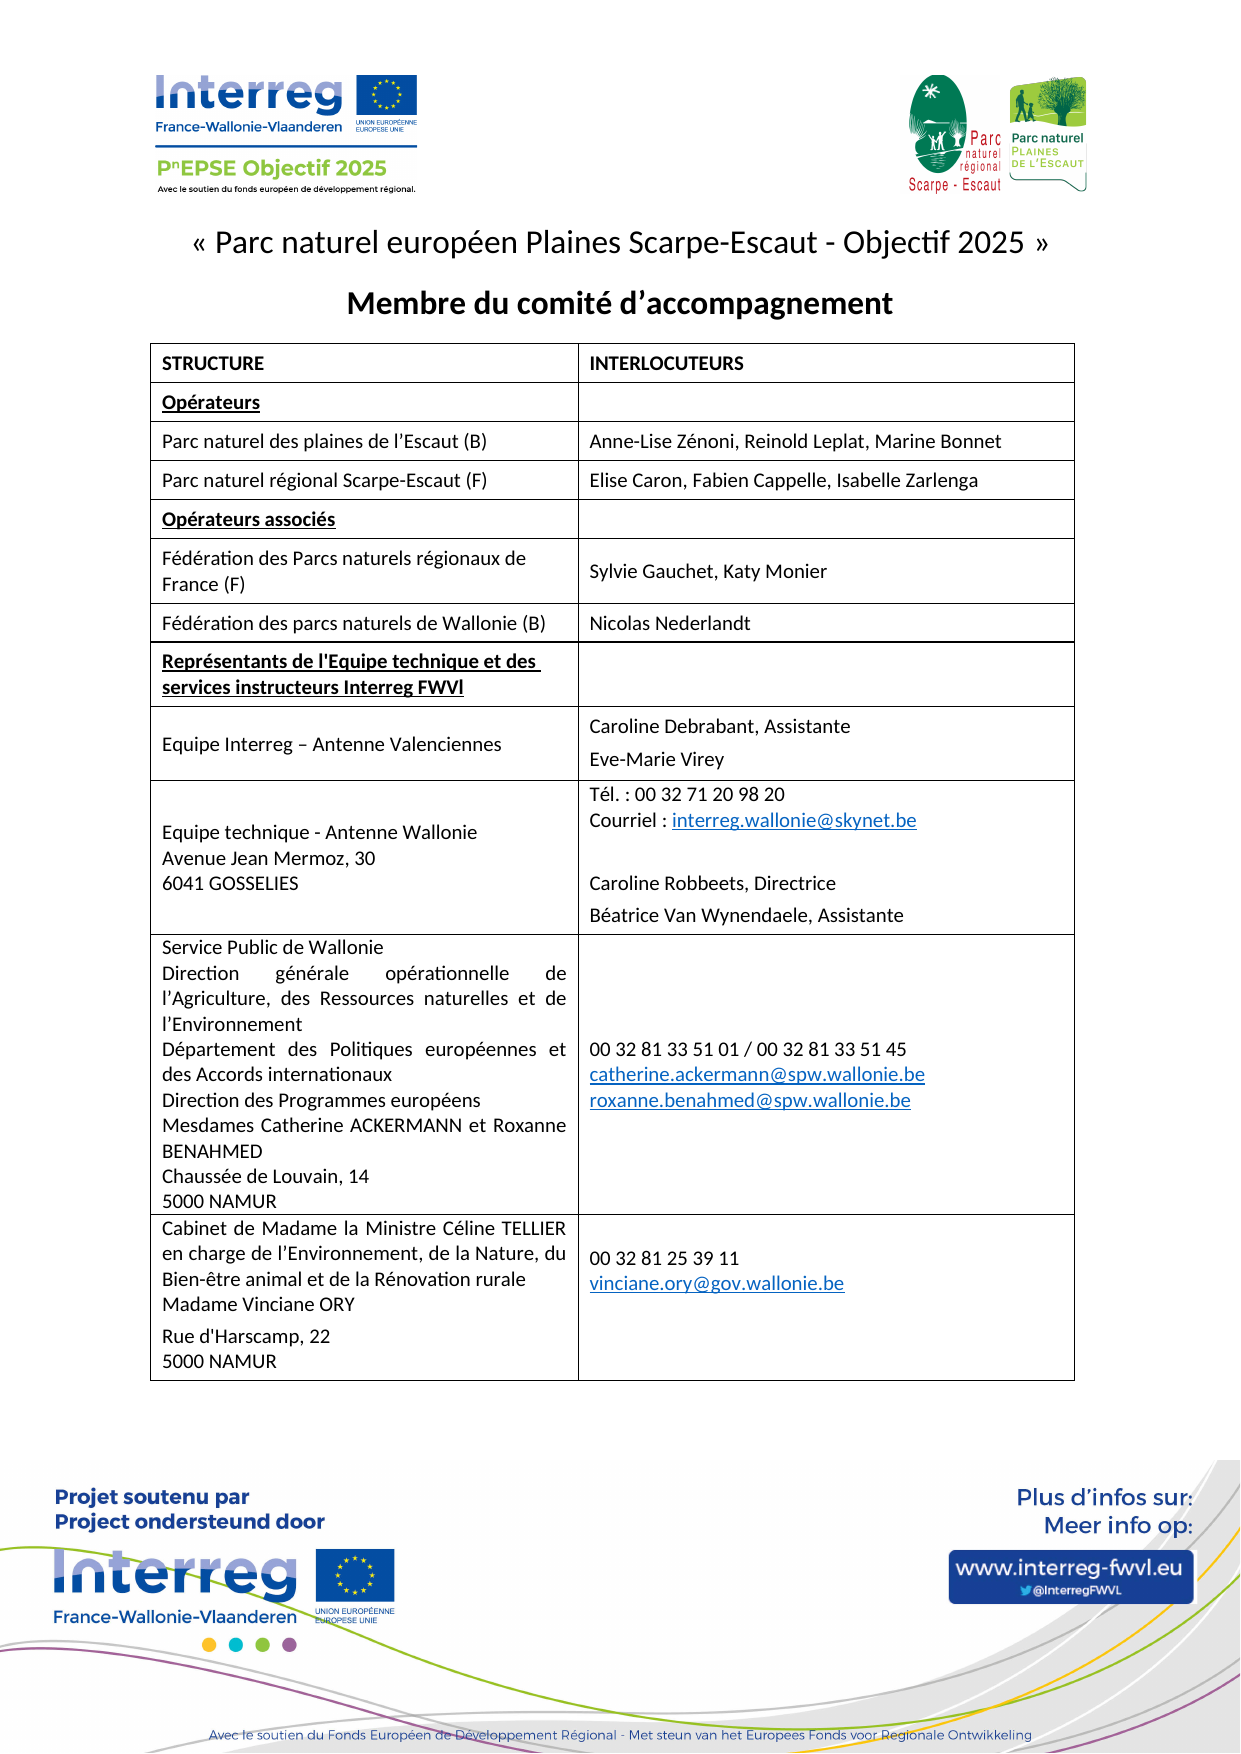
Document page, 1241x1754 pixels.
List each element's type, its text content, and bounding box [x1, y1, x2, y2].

table_cell [579, 383, 1074, 421]
table_cell Service Public de Wallonie Direction générale opérationnelle de l’Agriculture, des Ressources naturelles et de l’Environnement Département des Politiques européennes et des Accords internationaux Direction des Programmes européens Mesdames Catherine ACKERMANN et Roxanne BENAHMED Chaussée de Louvain, 14 5000 NAMUR [151, 935, 578, 1214]
table_cell Nicolas Nederlandt [579, 604, 1074, 641]
table_cell 00 32 81 33 51 01 / 00 32 81 33 51 45 catherine.ackermann@spw.wallonie.be roxanne.benahmed@spw.wallonie.be [579, 935, 1074, 1214]
picture [0, 1460, 1241, 1753]
table_cell Parc naturel régional Scarpe-Escaut (F) [151, 461, 578, 499]
table_cell Opérateurs [151, 383, 578, 421]
text Membre du comité d’accompagnement [150, 282, 1090, 323]
table_cell Cabinet de Madame la Ministre Céline TELLIER en charge de l’Environnement, de la Nature, du Bien-être animal et de la Rénovation rurale Madame Vinciane ORY Rue d'Harscamp, 22 5000 NAMUR [151, 1215, 578, 1380]
table_cell Equipe Interreg – Antenne Valenciennes [151, 707, 578, 780]
table_cell 00 32 81 25 39 11 vinciane.ory@gov.wallonie.be [579, 1215, 1074, 1380]
table_cell Opérateurs associés [151, 500, 578, 538]
table_cell Fédération des parcs naturels de Wallonie (B) [151, 604, 578, 641]
table_header INTERLOCUTEURS [579, 344, 1074, 382]
table_cell Elise Caron, Fabien Cappelle, Isabelle Zarlenga [579, 461, 1074, 499]
text « Parc naturel européen Plaines Scarpe-Escaut - Objectif 2025 » [150, 221, 1090, 262]
table_header STRUCTURE [151, 344, 578, 382]
table_cell Parc naturel des plaines de l’Escaut (B) [151, 422, 578, 460]
table_cell Tél. : 00 32 71 20 98 20 Courriel : interreg.wallonie@skynet.be Caroline Robbeets, Directrice Béatrice Van Wynendaele, Assistante [579, 781, 1074, 933]
table_cell Anne-Lise Zénoni, Reinold Leplat, Marine Bonnet [579, 422, 1074, 460]
table_cell [579, 500, 1074, 538]
table_cell Représentants de l'Equipe technique et des services instructeurs Interreg FWVl [151, 643, 578, 706]
table_cell [579, 643, 1074, 706]
table_cell Caroline Debrabant, Assistante Eve-Marie Virey [579, 707, 1074, 780]
table_cell Sylvie Gauchet, Katy Monier [579, 539, 1074, 602]
picture [899, 75, 1096, 194]
picture [155, 75, 418, 194]
table_cell Equipe technique - Antenne Wallonie Avenue Jean Mermoz, 30 6041 GOSSELIES [151, 781, 578, 933]
table_cell Fédération des Parcs naturels régionaux de France (F) [151, 539, 578, 602]
